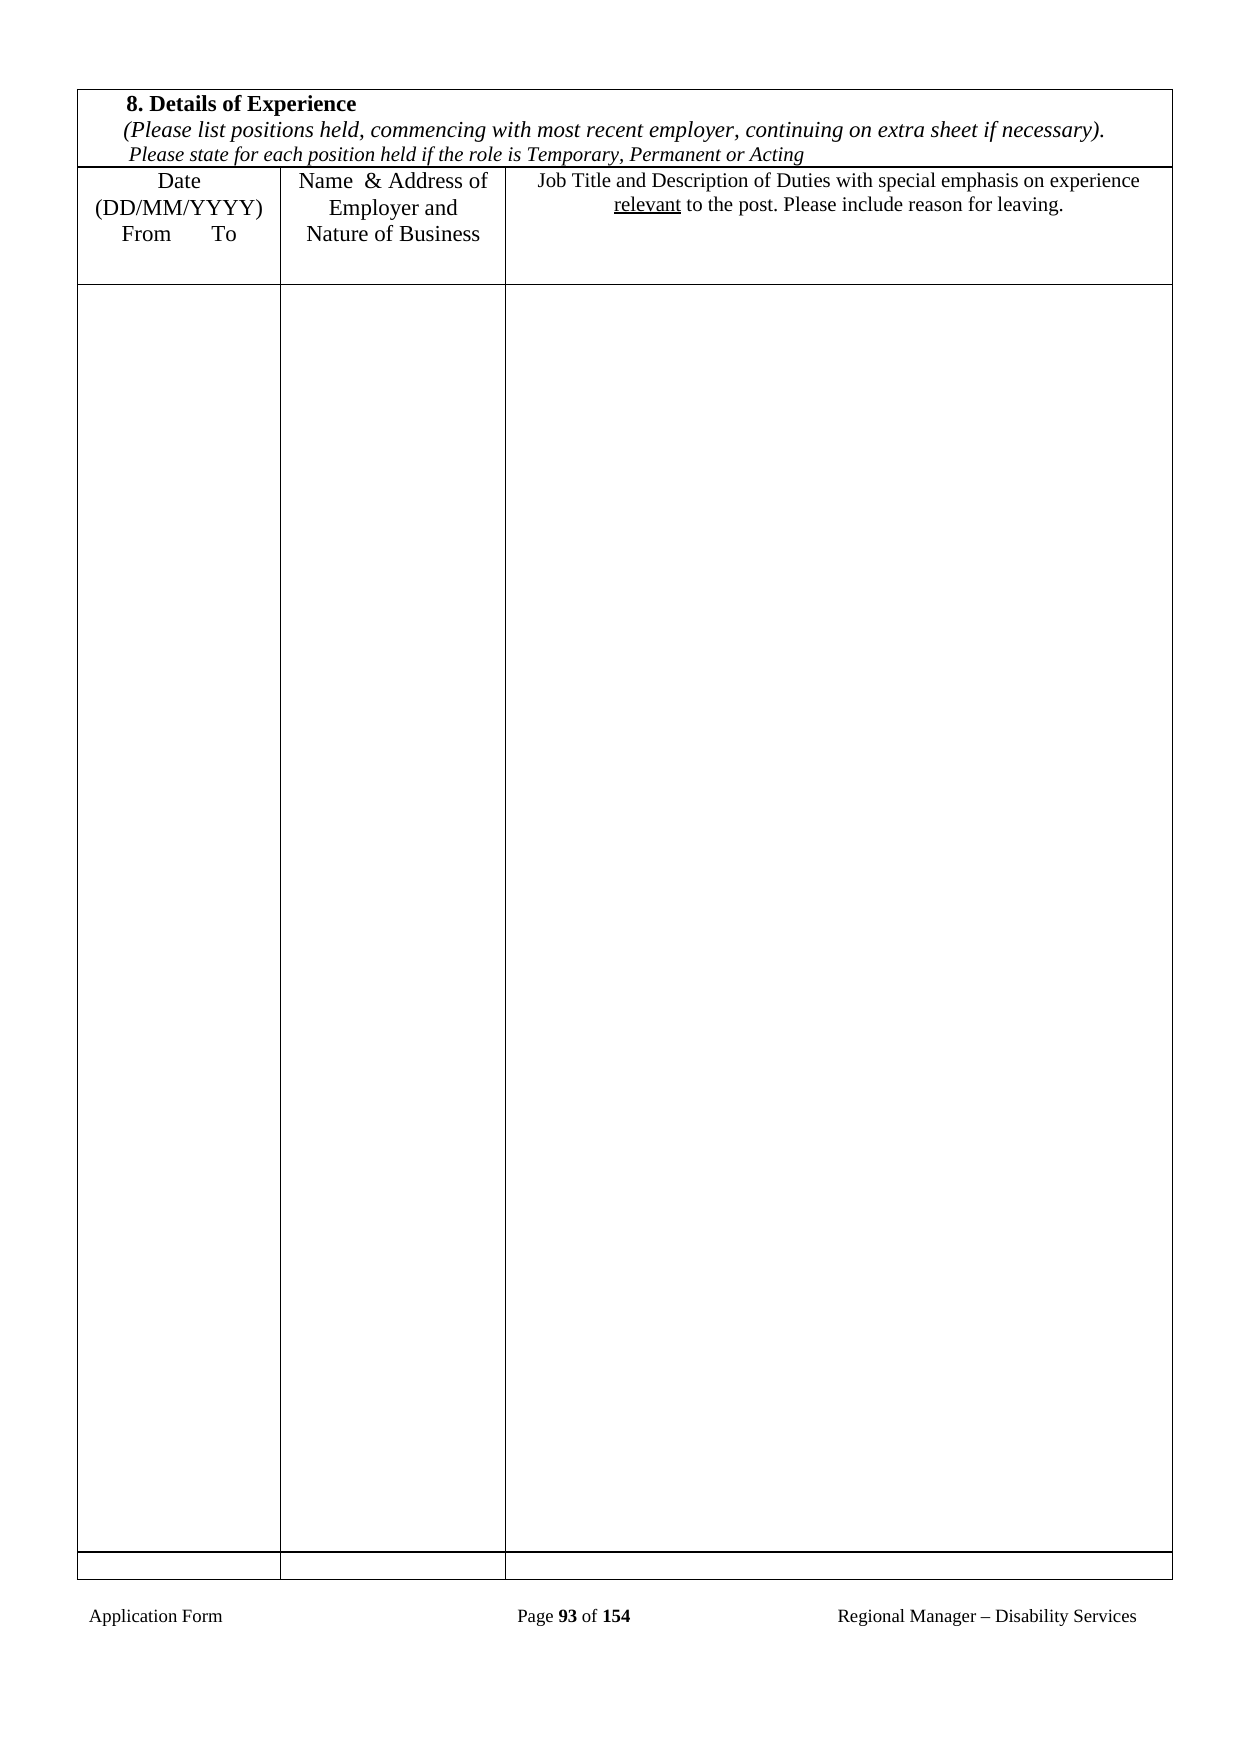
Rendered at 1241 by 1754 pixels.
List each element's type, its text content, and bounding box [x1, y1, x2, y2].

table_cell [78, 1553, 280, 1579]
table_cell Name & Address of Employer and Nature of Business [281, 168, 505, 284]
table_cell [506, 285, 1172, 1551]
table_cell Date (DD/MM/YYYY) From To [78, 168, 280, 284]
table_cell [281, 1553, 505, 1579]
table_cell Job Title and Description of Duties with special emphasis on experience relevant to the post. Please include reason for leaving. [506, 168, 1172, 284]
table_cell [281, 285, 505, 1551]
table_header 8. Details of Experience (Please list positions held, commencing with most recent employer, continuing on extra sheet if necessary). Please state for each position held if the role is Temporary, Permanent or Acting [78, 90, 1172, 166]
table_cell [78, 285, 280, 1551]
table_cell [506, 1553, 1172, 1579]
